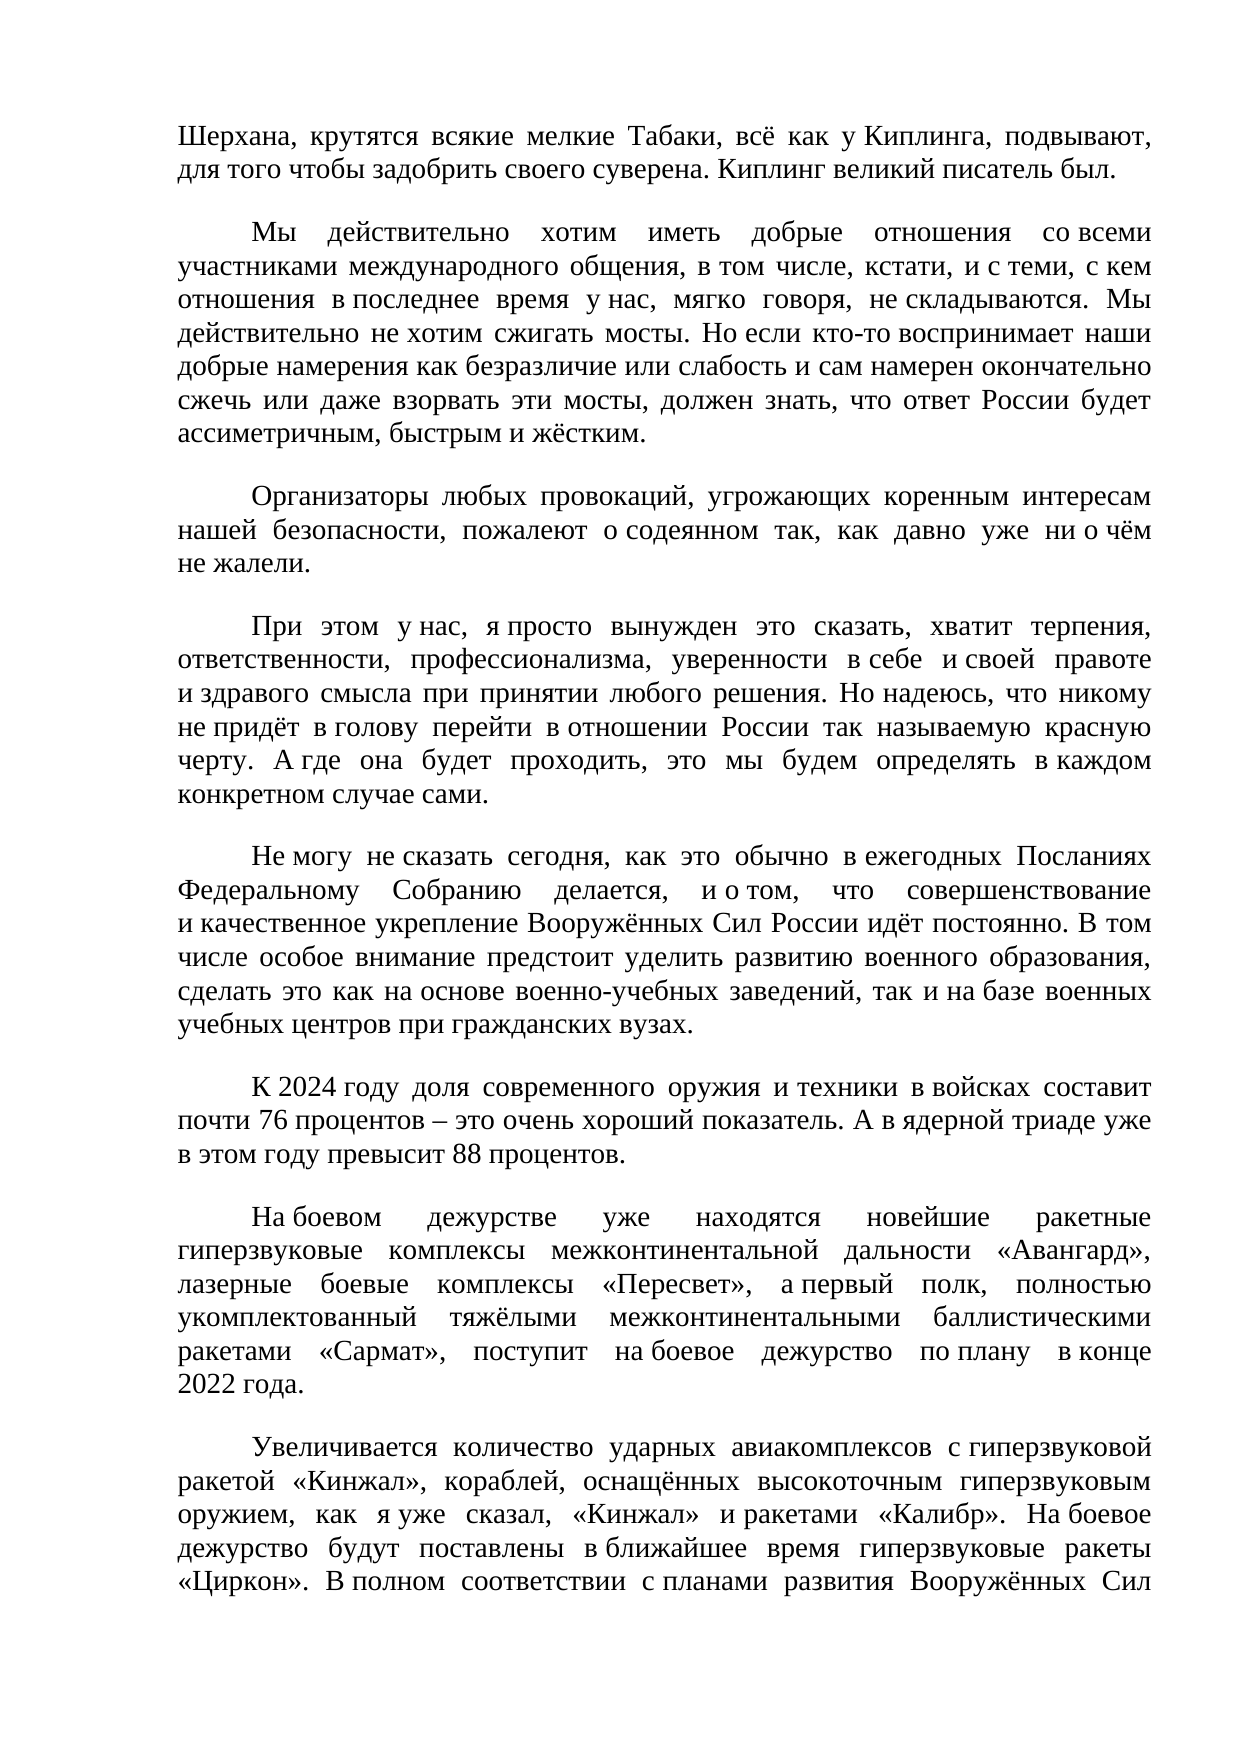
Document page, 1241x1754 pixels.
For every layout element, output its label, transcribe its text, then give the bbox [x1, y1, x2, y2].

text При этом у нас, я просто вынужден это сказать, хватит терпения, ответственности, профессионализма, уверенности в себе и своей правоте и здравого смысла при принятии любого решения. Но надеюсь, что никому не придёт в голову перейти в отношении России так называемую красную черту. А где она будет проходить, это мы будем определять в каждом конкретном случае сами. [177, 608, 1152, 809]
text Мы действительно хотим иметь добрые отношения со всеми участниками международного общения, в том числе, кстати, и с теми, с кем отношения в последнее время у нас, мягко говоря, не складываются. Мы действительно не хотим сжигать мосты. Но если кто-то воспринимает наши добрые намерения как безразличие или слабость и сам намерен окончательно сжечь или даже взорвать эти мосты, должен знать, что ответ России будет ассиметричным, быстрым и жёстким. [177, 214, 1152, 449]
text К 2024 году доля современного оружия и техники в войсках составит почти 76 процентов – это очень хороший показатель. А в ядерной триаде уже в этом году превысит 88 процентов. [177, 1069, 1152, 1169]
text На боевом дежурстве уже находятся новейшие ракетные гиперзвуковые комплексы межконтинентальной дальности «Авангард», лазерные боевые комплексы «Пересвет», а первый полк, полностью укомплектованный тяжёлыми межконтинентальными баллистическими ракетами «Сармат», поступит на боевое дежурство по плану в конце 2022 года. [177, 1199, 1152, 1400]
text Не могу не сказать сегодня, как это обычно в ежегодных Посланиях Федеральному Собранию делается, и о том, что совершенствование и качественное укрепление Вооружённых Сил России идёт постоянно. В том числе особое внимание предстоит уделить развитию военного образования, сделать это как на основе военно-учебных заведений, так и на базе военных учебных центров при гражданских вузах. [177, 838, 1152, 1040]
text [177, 118, 1152, 185]
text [177, 1429, 1152, 1597]
text Организаторы любых провокаций, угрожающих коренным интересам нашей безопасности, пожалеют о содеянном так, как давно уже ни о чём не жалели. [177, 478, 1152, 579]
